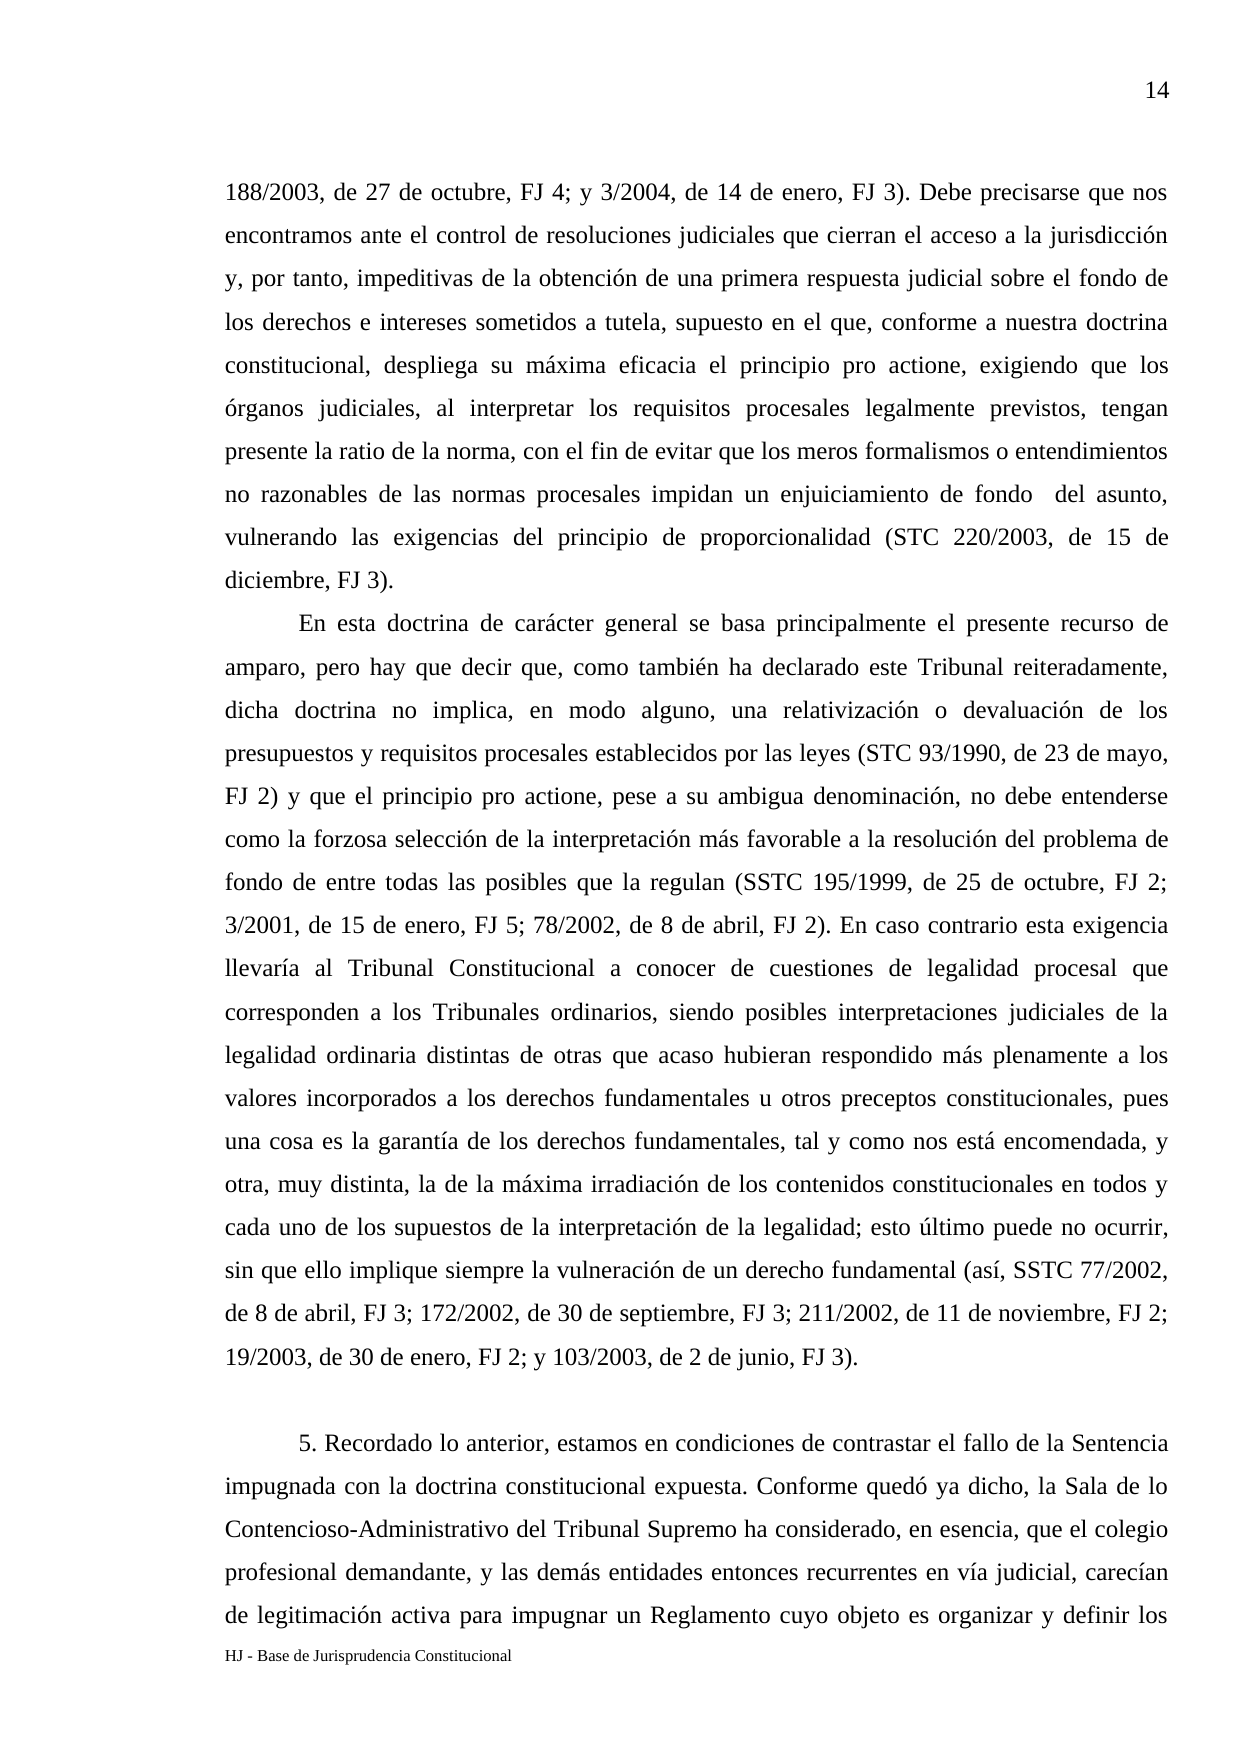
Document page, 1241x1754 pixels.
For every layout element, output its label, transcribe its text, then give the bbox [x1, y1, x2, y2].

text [224, 177, 1169, 594]
text En esta doctrina de carácter general se basa principalmente el presente recurso de amparo, pero hay que decir que, como también ha declarado este Tribunal reiteradamente, dicha doctrina no implica, en modo alguno, una relativización o devaluación de los presupuestos y requisitos procesales establecidos por las leyes (STC 93/1990, de 23 de mayo, FJ 2) y que el principio pro actione, pese a su ambigua denominación, no debe entenderse como la forzosa selección de la interpretación más favorable a la resolución del problema de fondo de entre todas las posibles que la regulan (SSTC 195/1999, de 25 de octubre, FJ 2; 3/2001, de 15 de enero, FJ 5; 78/2002, de 8 de abril, FJ 2). En caso contrario esta exigencia llevaría al Tribunal Constitucional a conocer de cuestiones de legalidad procesal que corresponden a los Tribunales ordinarios, siendo posibles interpretaciones judiciales de la legalidad ordinaria distintas de otras que acaso hubieran respondido más plenamente a los valores incorporados a los derechos fundamentales u otros preceptos constitucionales, pues una cosa es la garantía de los derechos fundamentales, tal y como nos está encomendada, y otra, muy distinta, la de la máxima irradiación de los contenidos constitucionales en todos y cada uno de los supuestos de la interpretación de la legalidad; esto último puede no ocurrir, sin que ello implique siempre la vulneración de un derecho fundamental (así, SSTC 77/2002, de 8 de abril, FJ 3; 172/2002, de 30 de septiembre, FJ 3; 211/2002, de 11 de noviembre, FJ 2; 19/2003, de 30 de enero, FJ 2; y 103/2003, de 2 de junio, FJ 3). [224, 608, 1169, 1370]
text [224, 1428, 1169, 1629]
